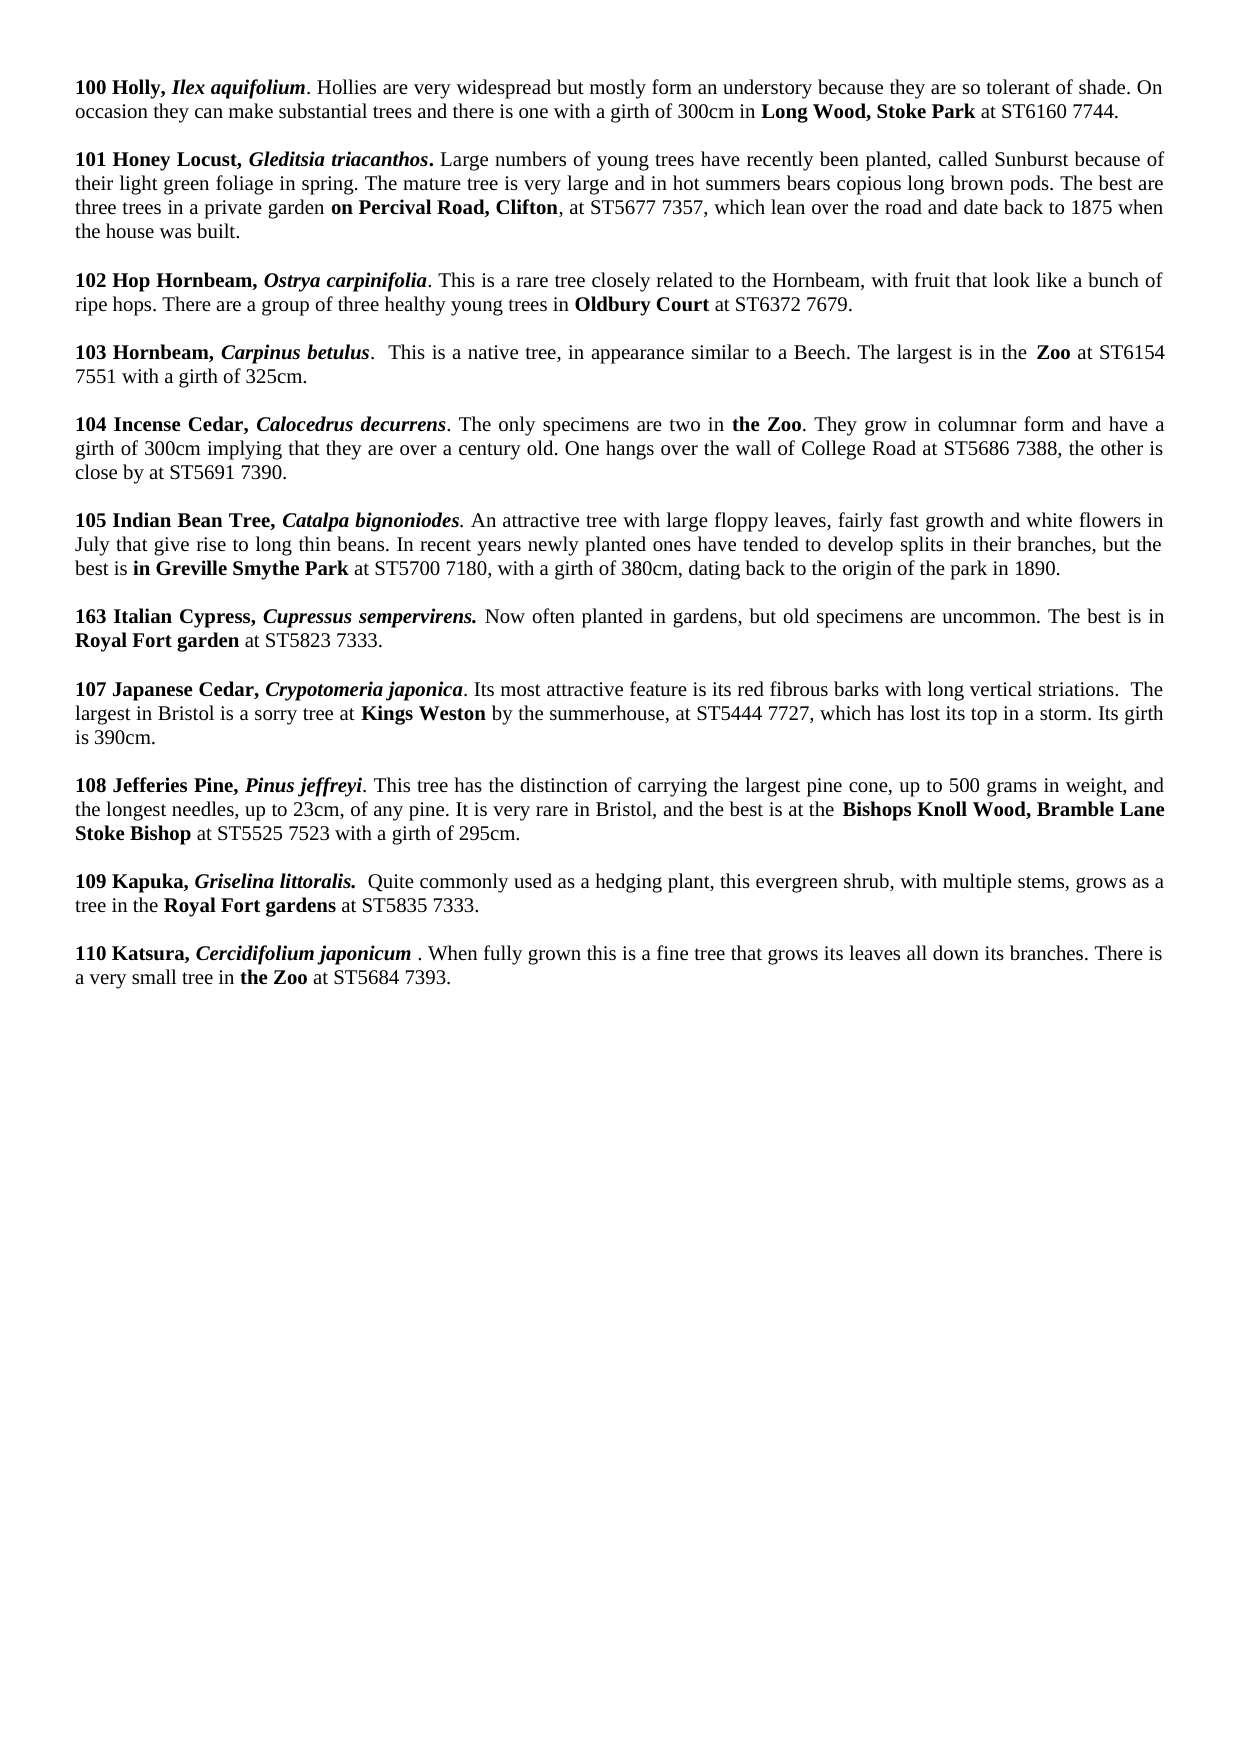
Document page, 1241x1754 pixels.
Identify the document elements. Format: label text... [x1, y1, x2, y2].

text 100 Holly, Ilex aquifolium. Hollies are very widespread but mostly form an understory because they are so tolerant of shade. On occasion they can make substantial trees and there is one with a girth of 300cm in Long Wood, Stoke Park at ST6160 7744. [75, 75, 1165, 123]
text 108 Jefferies Pine, Pinus jeffreyi. This tree has the distinction of carrying the largest pine cone, up to 500 grams in weight, and the longest needles, up to 23cm, of any pine. It is very rare in Bristol, and the best is at the Bishops Knoll Wood, Bramble Lane Stoke Bishop at ST5525 7523 with a girth of 295cm. [75, 773, 1165, 845]
text 104 Incense Cedar, Calocedrus decurrens. The only specimens are two in the Zoo. They grow in columnar form and have a girth of 300cm implying that they are over a century old. One hangs over the wall of College Road at ST5686 7388, the other is close by at ST5691 7390. [75, 412, 1165, 484]
text 110 Katsura, Cercidifolium japonicum . When fully grown this is a fine tree that grows its leaves all down its branches. There is a very small tree in the Zoo at ST5684 7393. [75, 941, 1165, 989]
text 102 Hop Hornbeam, Ostrya carpinifolia. This is a rare tree closely related to the Hornbeam, with fruit that look like a bunch of ripe hops. There are a group of three healthy young trees in Oldbury Court at ST6372 7679. [75, 267, 1165, 316]
text 107 Japanese Cedar, Crypotomeria japonica. Its most attractive feature is its red fibrous barks with long vertical striations. The largest in Bristol is a sorry tree at Kings Weston by the summerhouse, at ST5444 7727, which has lost its top in a storm. Its girth is 390cm. [75, 677, 1165, 749]
text 103 Hornbeam, Carpinus betulus. This is a native tree, in appearance similar to a Beech. The largest is in the Zoo at ST6154 7551 with a girth of 325cm. [75, 340, 1165, 388]
text 101 Honey Locust, Gleditsia triacanthos. Large numbers of young trees have recently been planted, called Sunburst because of their light green foliage in spring. The mature tree is very large and in hot summers bears copious long brown pods. The best are three trees in a private garden on Percival Road, Clifton, at ST5677 7357, which lean over the road and date back to 1875 when the house was built. [75, 147, 1165, 243]
text 109 Kapuka, Griselina littoralis. Quite commonly used as a hedging plant, this evergreen shrub, with multiple stems, grows as a tree in the Royal Fort gardens at ST5835 7333. [75, 869, 1165, 917]
text 163 Italian Cypress, Cupressus sempervirens. Now often planted in gardens, but old specimens are uncommon. The best is in Royal Fort garden at ST5823 7333. [75, 604, 1165, 652]
text 105 Indian Bean Tree, Catalpa bignoniodes. An attractive tree with large floppy leaves, fairly fast growth and white flowers in July that give rise to long thin beans. In recent years newly planted ones have tended to develop splits in their branches, but the best is in Greville Smythe Park at ST5700 7180, with a girth of 380cm, dating back to the origin of the park in 1890. [75, 508, 1165, 580]
